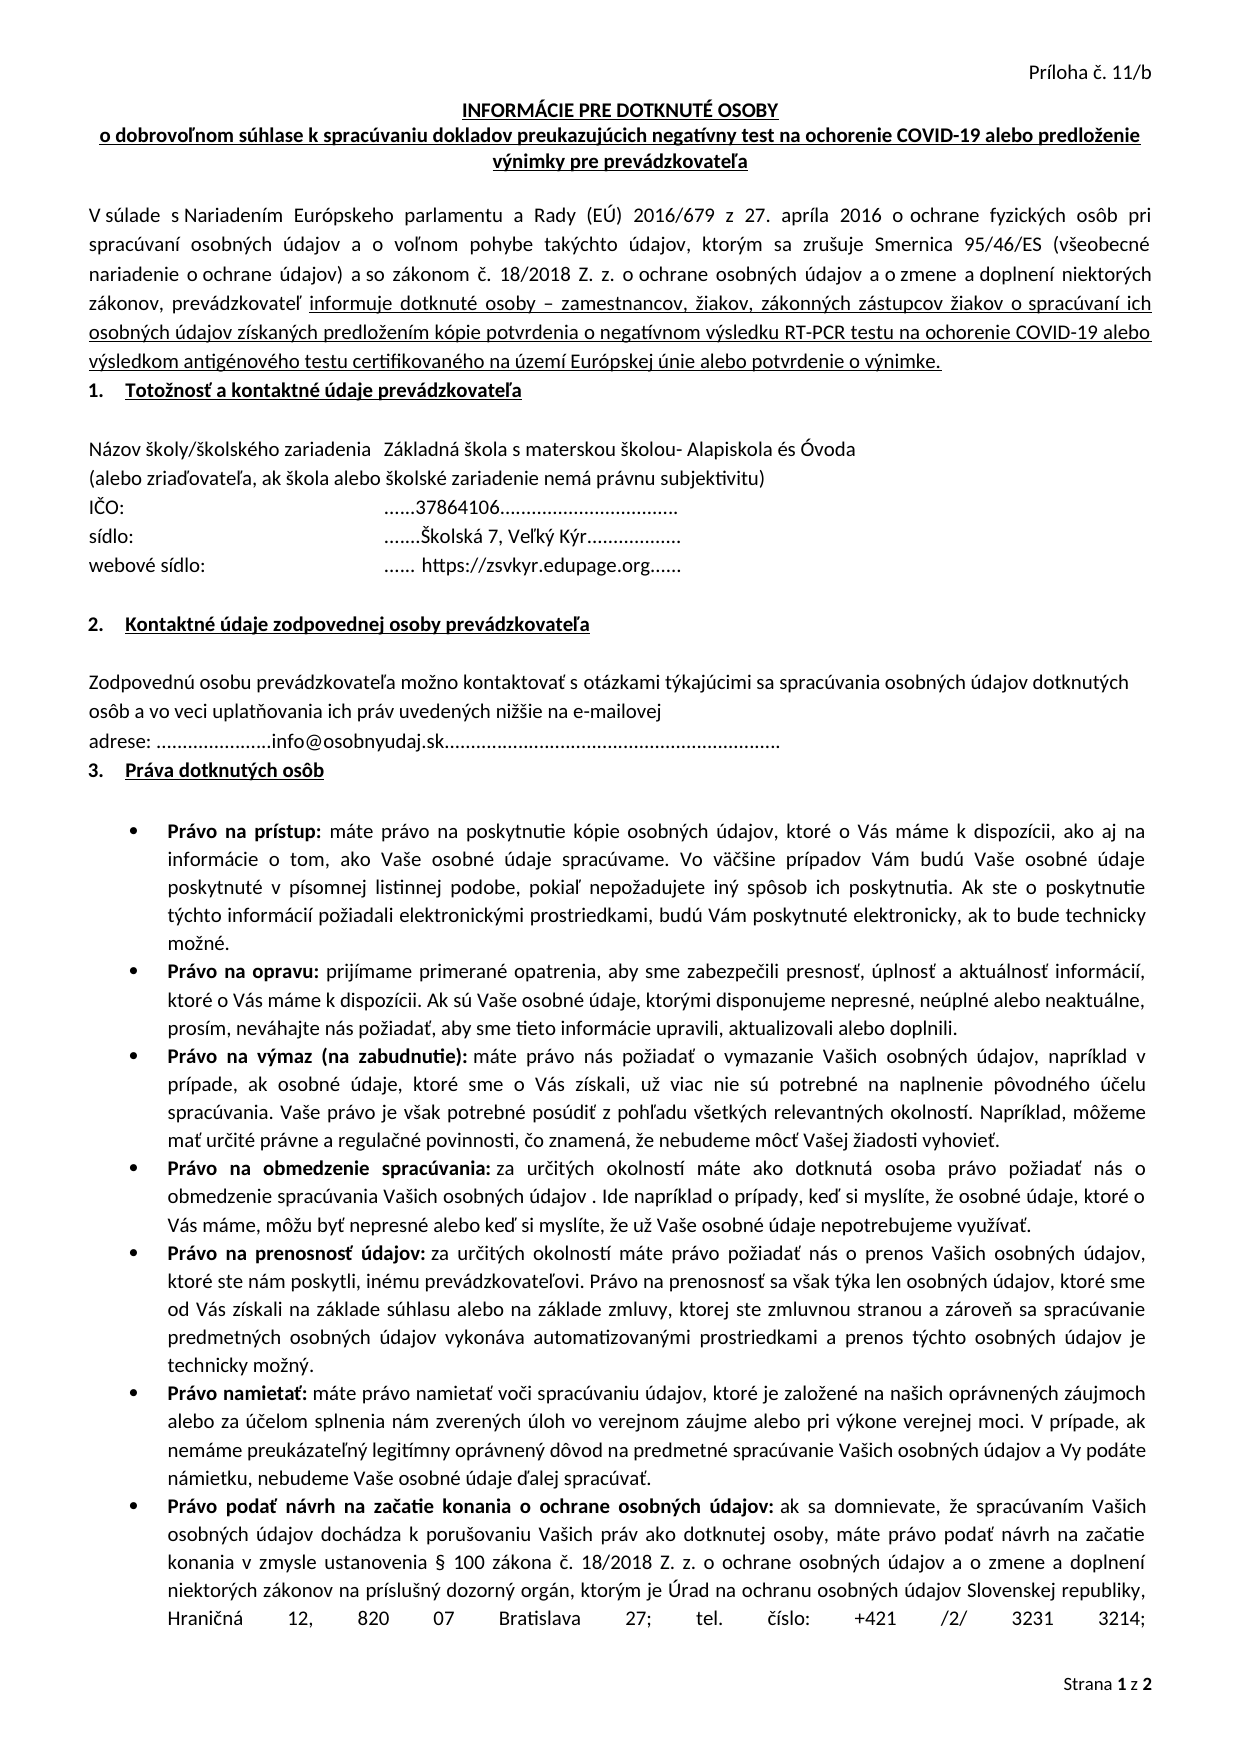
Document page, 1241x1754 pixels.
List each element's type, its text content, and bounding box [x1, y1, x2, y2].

list Totožnosť a kontaktné údaje prevádzkovateľa [88, 377, 1152, 403]
list Právo namietať: máte právo namietať voči spracúvaniu údajov, ktoré je založené na našich oprávnených záujmoch alebo za účelom splnenia nám zverených úloh vo verejnom záujme alebo pri výkone verejnej moci. V prípade, ak nemáme preukázateľný legitímny oprávnený dôvod na predmetné spracúvanie Vašich osobných údajov a Vy podáte námietku, nebudeme Vaše osobné údaje ďalej spracúvať. [130, 1378, 1147, 1490]
text V súlade s Nariadením Európskeho parlamentu a Rady (EÚ) 2016/679 z 27. apríla 2016 o ochrane fyzických osôb pri spracúvaní osobných údajov a o voľnom pohybe takýchto údajov, ktorým sa zrušuje Smernica 95/46/ES (všeobecné nariadenie o ochrane údajov) a so zákonom č. 18/2018 Z. z. o ochrane osobných údajov a o zmene a doplnení niektorých zákonov, prevádzkovateľ informuje dotknuté osoby – zamestnancov, žiakov, zákonných zástupcov žiakov o spracúvaní ich osobných údajov získaných predložením kópie potvrdenia o negatívnom výsledku RT-PCR testu na ochorenie COVID-19 alebo výsledkom antigénového testu certifikovaného na území Európskej únie alebo potvrdenie o výnimke. [89, 202, 1152, 341]
list Právo na výmaz (na zabudnutie): máte právo nás požiadať o vymazanie Vašich osobných údajov, napríklad v prípade, ak osobné údaje, ktoré sme o Vás získali, už viac nie sú potrebné na naplnenie pôvodného účelu spracúvania. Vaše právo je však potrebné posúdiť z pohľadu všetkých relevantných okolností. Napríklad, môžeme mať určité právne a regulačné povinnosti, čo znamená, že nebudeme môcť Vašej žiadosti vyhovieť. [130, 1040, 1147, 1153]
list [130, 1490, 1147, 1631]
list Právo na obmedzenie spracúvania: za určitých okolností máte ako dotknutá osoba právo požiadať nás o obmedzenie spracúvania Vašich osobných údajov . Ide napríklad o prípady, keď si myslíte, že osobné údaje, ktoré o Vás máme, môžu byť nepresné alebo keď si myslíte, že už Vaše osobné údaje nepotrebujeme využívať. [130, 1153, 1147, 1237]
text o dobrovoľnom súhlase k spracúvaniu dokladov preukazujúcich negatívny test na ochorenie COVID-19 alebo predloženie výnimky pre prevádzkovateľa [89, 122, 1152, 173]
list Právo na prenosnosť údajov: za určitých okolností máte právo požiadať nás o prenos Vašich osobných údajov, ktoré ste nám poskytli, inému prevádzkovateľovi. Právo na prenosnosť sa však týka len osobných údajov, ktoré sme od Vás získali na základe súhlasu alebo na základe zmluvy, ktorej ste zmluvnou stranou a zároveň sa spracúvanie predmetných osobných údajov vykonáva automatizovanými prostriedkami a prenos týchto osobných údajov je technicky možný. [130, 1237, 1147, 1378]
text sídlo: .......Školská 7, Veľký Kýr.................. [89, 523, 1152, 549]
text INFORMÁCIE PRE DOTKNUTÉ OSOBY [89, 97, 1152, 122]
text Zodpovednú osobu prevádzkovateľa možno kontaktovať s otázkami týkajúcimi sa spracúvania osobných údajov dotknutých osôb a vo veci uplatňovania ich práv uvedených nižšie na e-mailovej adrese: ......................info@osobnyudaj.sk................................................................ [89, 669, 1152, 753]
list Práva dotknutých osôb [88, 757, 1152, 782]
list Právo na opravu: prijímame primerané opatrenia, aby sme zabezpečili presnosť, úplnosť a aktuálnosť informácií, ktoré o Vás máme k dispozícii. Ak sú Vaše osobné údaje, ktorými disponujeme nepresné, neúplné alebo neaktuálne, prosím, neváhajte nás požiadať, aby sme tieto informácie upravili, aktualizovali alebo doplnili. [130, 956, 1147, 1040]
text Názov školy/školského zariadenia Základná škola s materskou školou- Alapiskola és Óvoda [89, 436, 1152, 461]
text (alebo zriaďovateľa, ak škola alebo školské zariadenie nemá právnu subjektivitu) [89, 465, 1152, 490]
text webové sídlo: ...... https://zsvkyr.edupage.org...... [89, 552, 1152, 578]
list Právo na prístup: máte právo na poskytnutie kópie osobných údajov, ktoré o Vás máme k dispozícii, ako aj na informácie o tom, ako Vaše osobné údaje spracúvame. Vo väčšine prípadov Vám budú Vaše osobné údaje poskytnuté v písomnej listinnej podobe, pokiaľ nepožadujete iný spôsob ich poskytnutia. Ak ste o poskytnutie týchto informácií požiadali elektronickými prostriedkami, budú Vám poskytnuté elektronicky, ak to bude technicky možné. [130, 815, 1147, 956]
list Kontaktné údaje zodpovednej osoby prevádzkovateľa [88, 611, 1152, 637]
text IČO: ......37864106.................................. [89, 494, 1152, 519]
